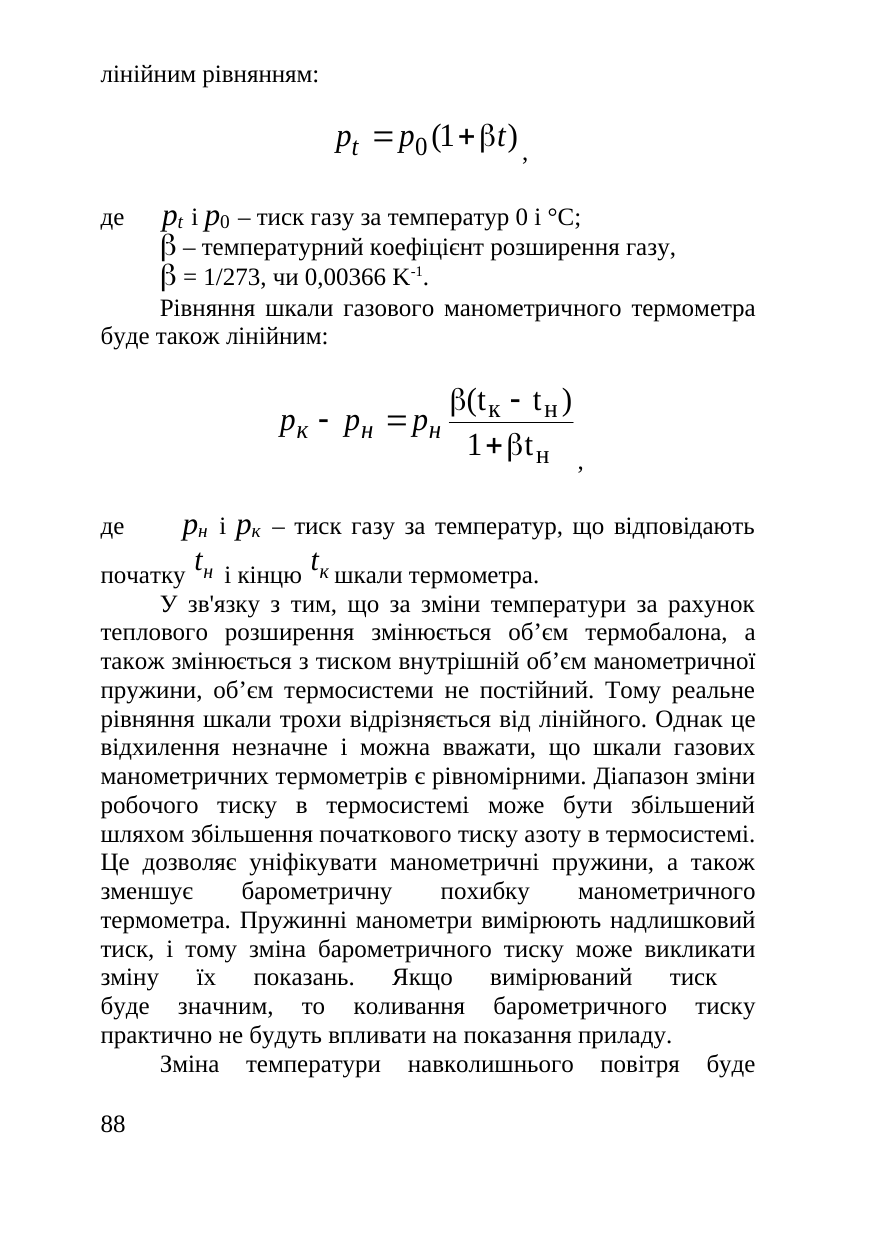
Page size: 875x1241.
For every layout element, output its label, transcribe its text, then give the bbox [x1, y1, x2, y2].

text , [100, 379, 756, 475]
text У зв'язку з тим, що за зміни температури за рахунок теплового розширення змінюється об’єм термобалона, а також змінюється з тиском внутрішній об’єм манометричної пружини, об’єм термосистеми не постійний. Тому реальне рівняння шкали трохи відрізняється від лінійного. Однак це відхилення незначне і можна вважати, що шкали газових манометричних термометрів є рівномірними. Діапазон зміни робочого тиску в термосистемі може бути збільшений шляхом збільшення початкового тиску азоту в термосистемі. Це дозволяє уніфікувати манометричні пружини, а також зменшує барометричну похибку манометричного термометра. Пружинні манометри вимірюють надлишковий тиск, і тому зміна барометричного тиску може викликати зміну їх показань. Якщо вимірюваний тиск буде значним, то коливання барометричного тиску практично не будуть впливати на показання приладу. [100, 589, 756, 1049]
text  = 1/273, чи 0,00366 K-1. [100, 262, 756, 293]
text Рівняння шкали газового манометричного термометра буде також лінійним: [100, 293, 756, 350]
text де pt і р0 – тиск газу за температур 0 і °С; [100, 194, 756, 232]
text де рн і рк – тиск газу за температур, що відповідають початку і кінцю шкали термометра. [100, 503, 756, 589]
text  – температурний коефіцієнт розширення газу, [100, 232, 756, 262]
text , [100, 117, 756, 165]
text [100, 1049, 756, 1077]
